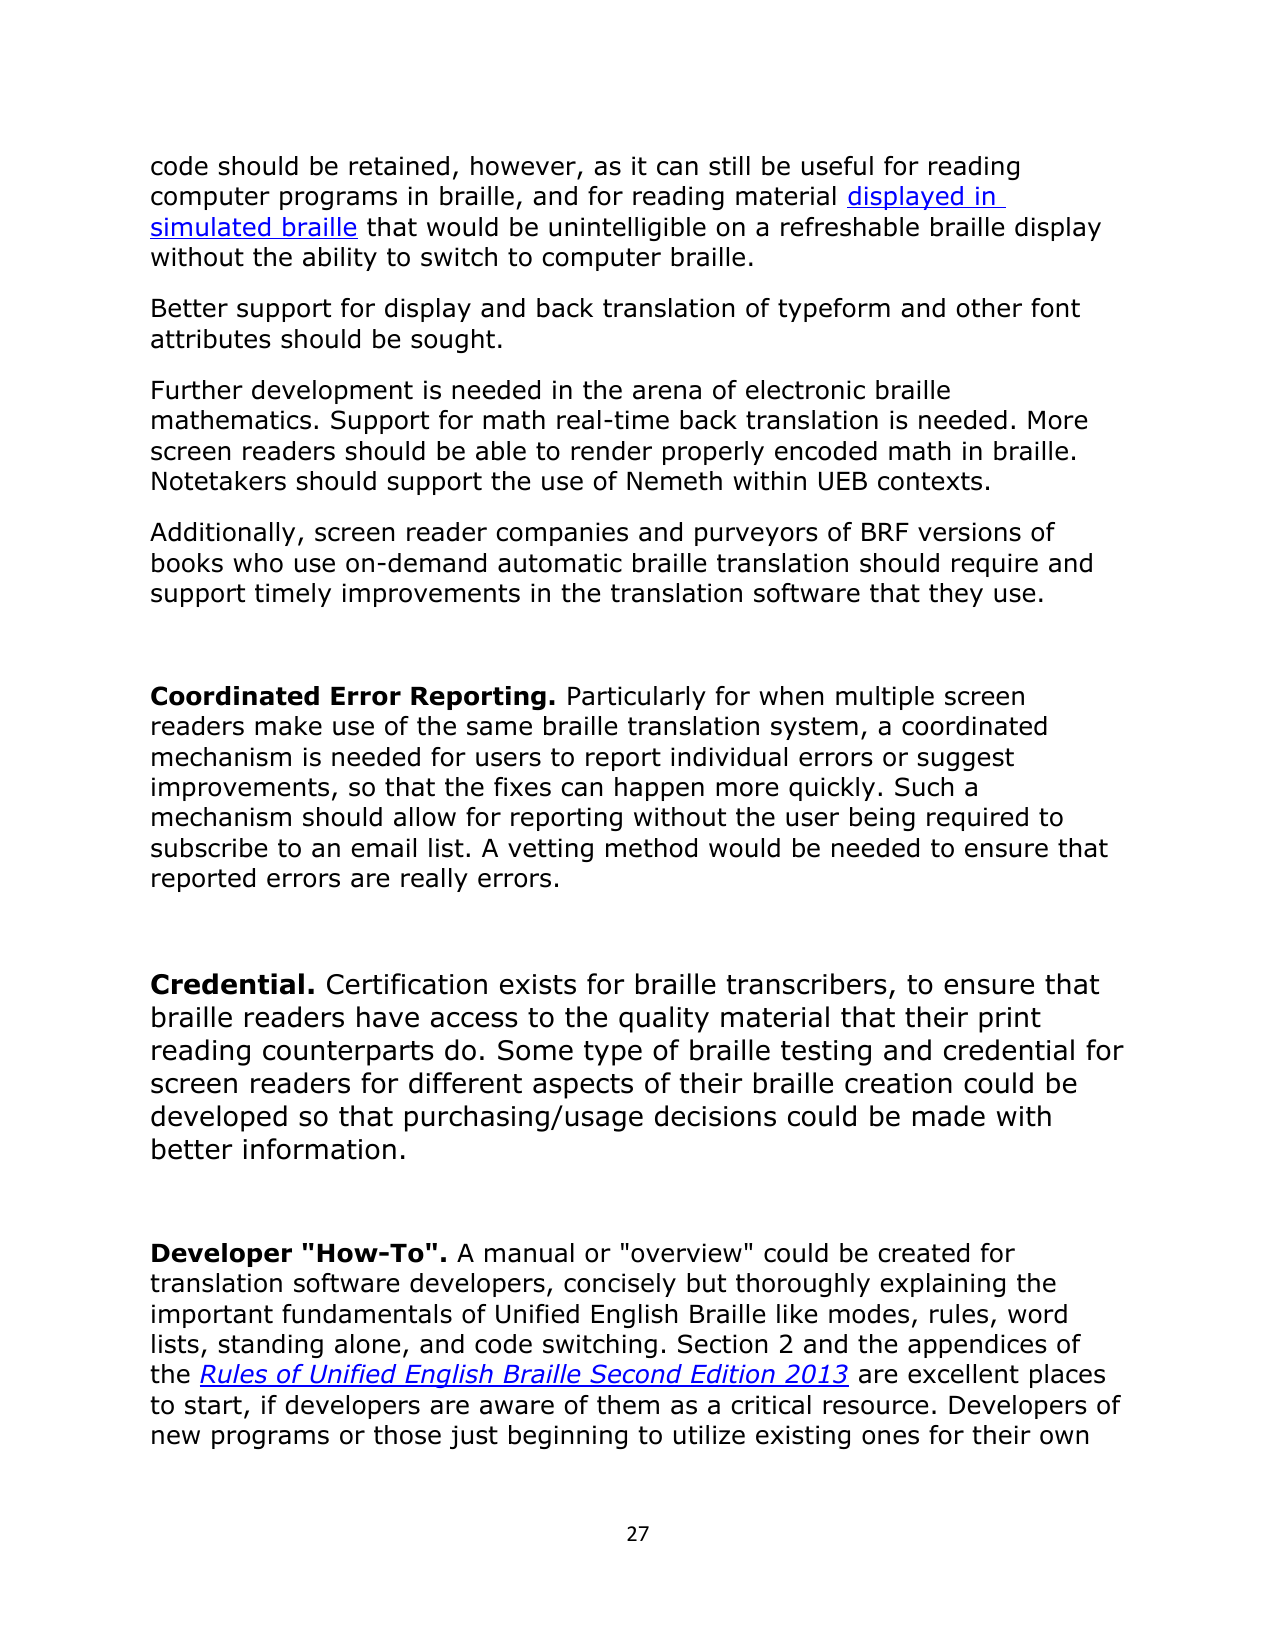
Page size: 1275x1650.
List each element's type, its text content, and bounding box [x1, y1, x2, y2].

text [150, 150, 1125, 272]
text Additionally, screen reader companies and purveyors of BRF versions of books who use on-demand automatic braille translation should require and support timely improvements in the translation software that they use. [150, 517, 1125, 608]
text Better support for display and back translation of typeform and other font attributes should be sought. [150, 292, 1125, 353]
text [150, 1237, 1125, 1450]
text Credential. Certification exists for braille transcribers, to ensure that braille readers have access to the quality material that their print reading counterparts do. Some type of braille testing and credential for screen readers for different aspects of their braille creation could be developed so that purchasing/usage decisions could be made with better information. [150, 967, 1125, 1165]
text Coordinated Error Reporting. Particularly for when multiple screen readers make use of the same braille translation system, a coordinated mechanism is needed for users to report individual errors or suggest improvements, so that the fixes can happen more quickly. Such a mechanism should allow for reporting without the user being required to subscribe to an email list. A vetting method would be needed to ensure that reported errors are really errors. [150, 680, 1125, 893]
text Further development is needed in the arena of electronic braille mathematics. Support for math real-time back translation is needed. More screen readers should be able to render properly encoded math in braille. Notetakers should support the use of Nemeth within UEB contexts. [150, 374, 1125, 496]
